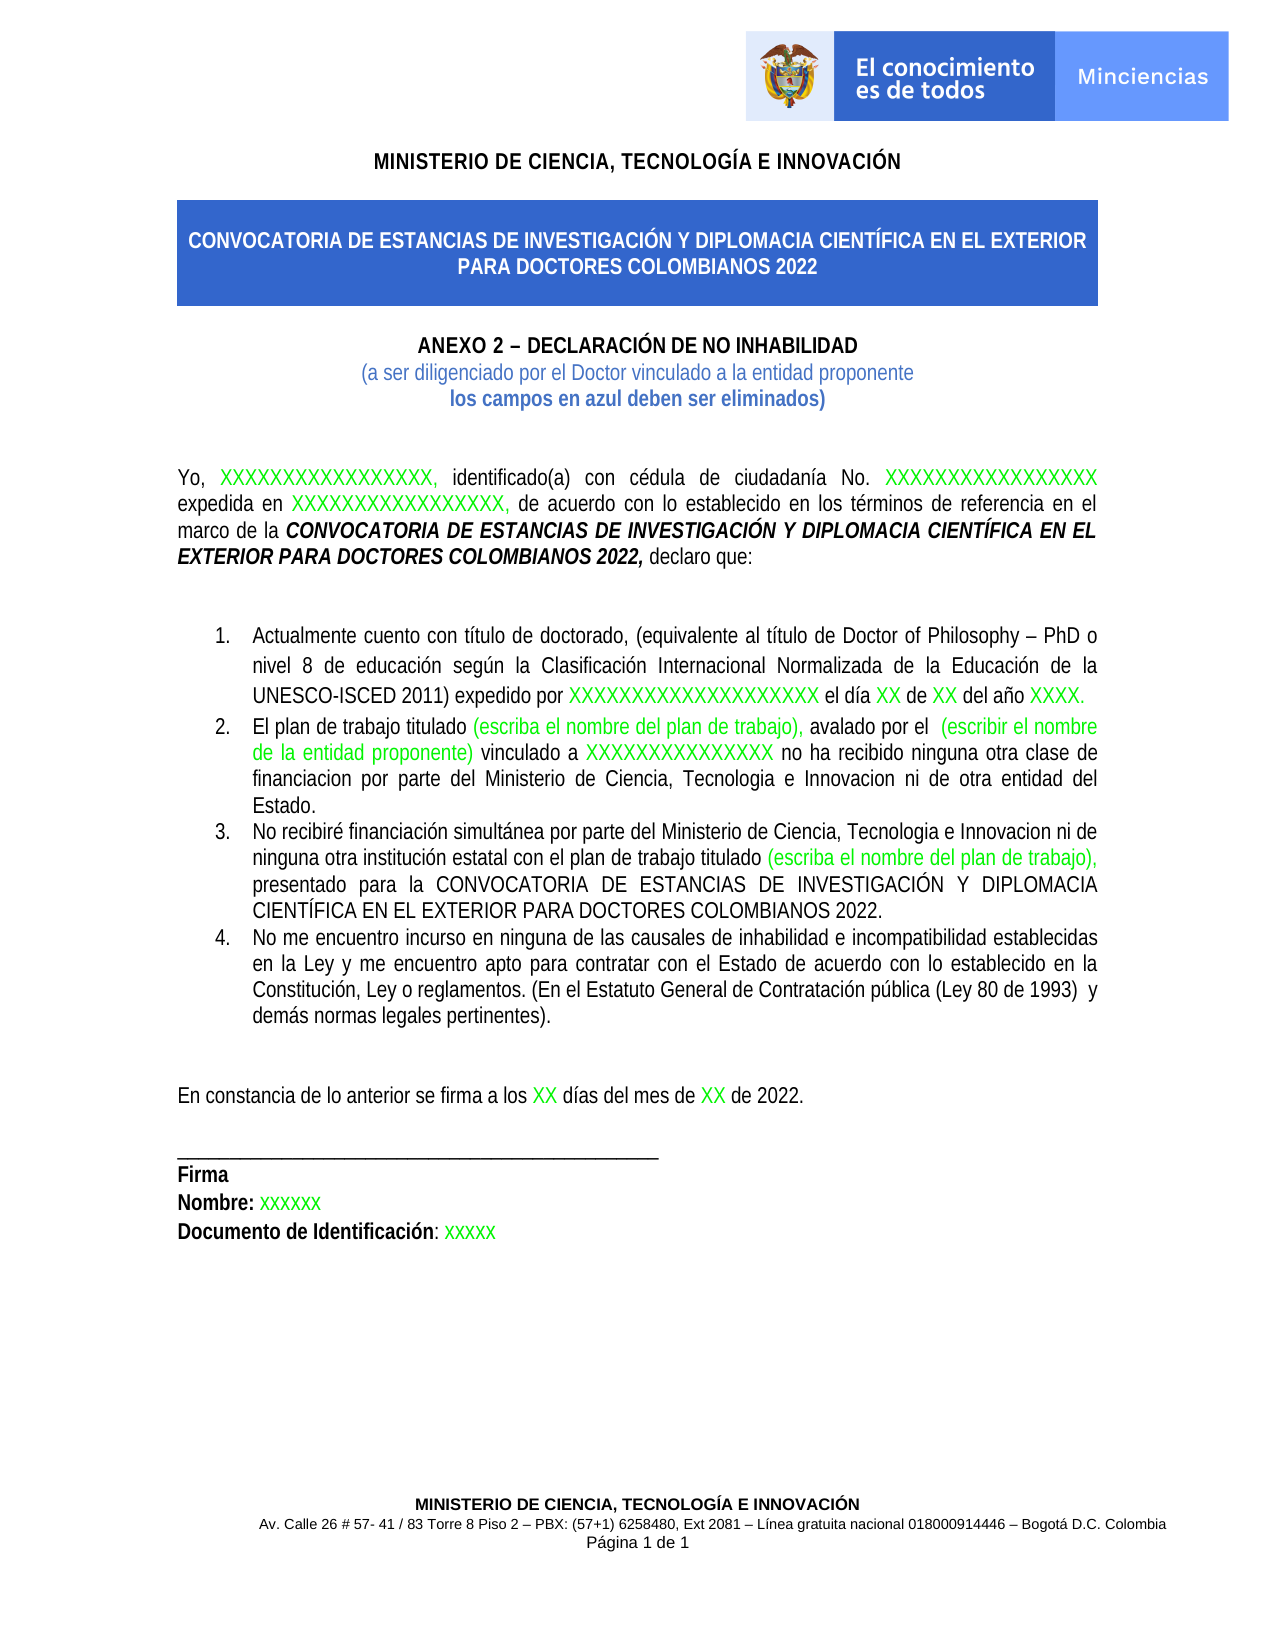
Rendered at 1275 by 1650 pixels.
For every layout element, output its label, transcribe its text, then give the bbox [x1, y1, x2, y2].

text Documento de Identificación: xxxxx [177, 1216, 1098, 1244]
text los campos en azul deben ser eliminados) [177, 385, 1098, 411]
text En constancia de lo anterior se firma a los XX días del mes de XX de 2022. [177, 1082, 1098, 1108]
list El plan de trabajo titulado (escriba el nombre del plan de trabajo), avalado por el (escribir el nombre de la entidad proponente) vinculado a XXXXXXXXXXXXXXX no ha recibido ninguna otra clase de financiacion por parte del Ministerio de Ciencia, Tecnologia e Innovacion ni de otra entidad del Estado. [215, 713, 1098, 818]
list Actualmente cuento con título de doctorado, (equivalente al título de Doctor of Philosophy – PhD o nivel 8 de educación según la Clasificación Internacional Normalizada de la Educación de la UNESCO-ISCED 2011) expedido por XXXXXXXXXXXXXXXXXXXX el día XX de XX del año XXXX. [215, 622, 1098, 709]
text CONVOCATORIA DE ESTANCIAS DE INVESTIGACIÓN Y DIPLOMACIA CIENTÍFICA EN EL EXTERIOR PARA DOCTORES COLOMBIANOS 2022 [177, 227, 1098, 279]
picture [745, 31, 1229, 121]
text ANEXO 2 – DECLARACIÓN DE NO INHABILIDAD [177, 332, 1098, 358]
text (a ser diligenciado por el Doctor vinculado a la entidad proponente [177, 358, 1098, 385]
text Yo, XXXXXXXXXXXXXXXXX, identificado(a) con cédula de ciudadanía No. XXXXXXXXXXXXXXXXX expedida en XXXXXXXXXXXXXXXXX, de acuerdo con lo establecido en los términos de referencia en el marco de la CONVOCATORIA DE ESTANCIAS DE INVESTIGACIÓN Y DIPLOMACIA CIENTÍFICA EN EL EXTERIOR PARA DOCTORES COLOMBIANOS 2022, declaro que: [177, 490, 1098, 569]
list No me encuentro incurso en ninguna de las causales de inhabilidad e incompatibilidad establecidas en la Ley y me encuentro apto para contratar con el Estado de acuerdo con lo establecido en la Constitución, Ley o reglamentos. (En el Estatuto General de Contratación pública (Ley 80 de 1993) y demás normas legales pertinentes). [215, 923, 1098, 1029]
text MINISTERIO DE CIENCIA, TECNOLOGÍA E INNOVACIÓN [177, 148, 1098, 174]
text Firma [177, 1161, 1098, 1187]
text Nombre: xxxxxx [177, 1187, 1098, 1216]
text ______________________________________________ [177, 1134, 1098, 1161]
list No recibiré financiación simultánea por parte del Ministerio de Ciencia, Tecnologia e Innovacion ni de ninguna otra institución estatal con el plan de trabajo titulado (escriba el nombre del plan de trabajo), presentado para la CONVOCATORIA DE ESTANCIAS DE INVESTIGACIÓN Y DIPLOMACIA CIENTÍFICA EN EL EXTERIOR PARA DOCTORES COLOMBIANOS 2022. [215, 818, 1098, 923]
